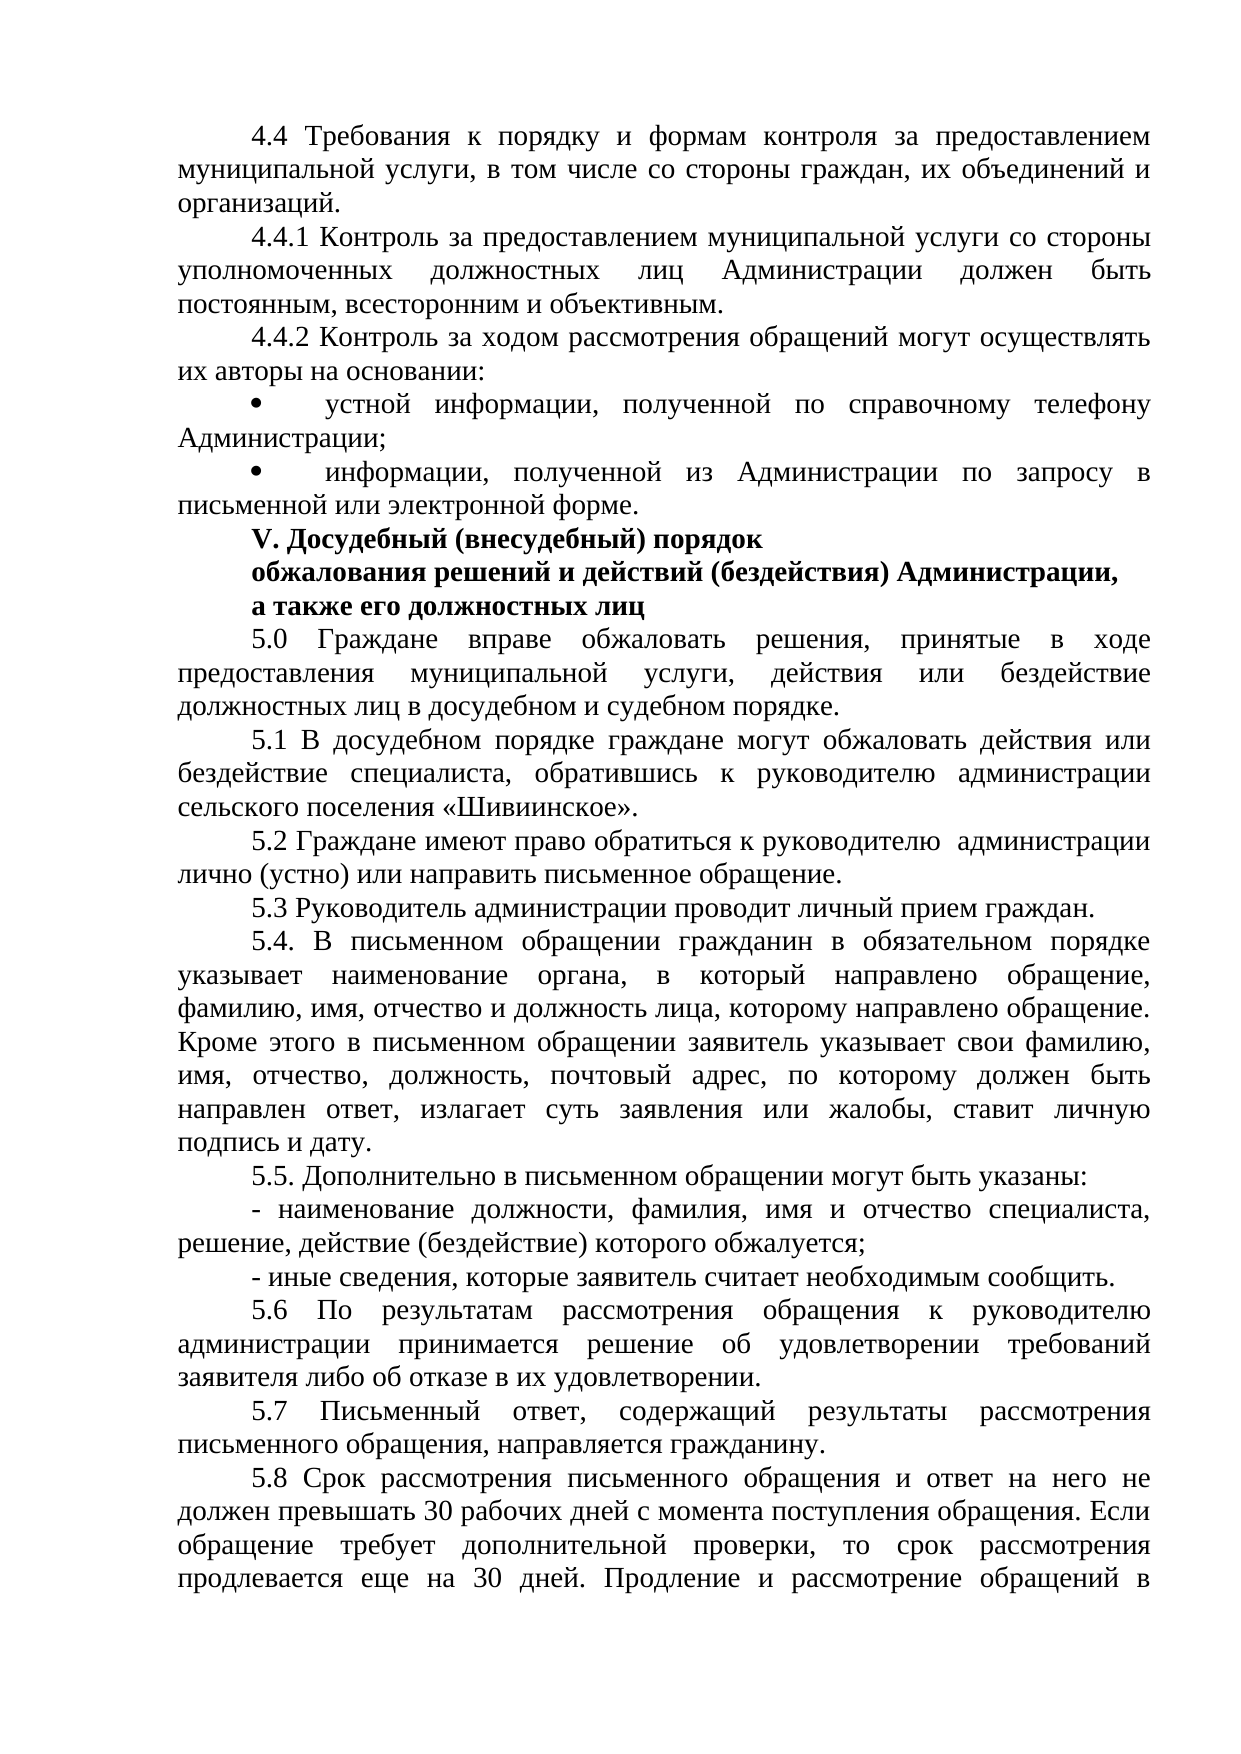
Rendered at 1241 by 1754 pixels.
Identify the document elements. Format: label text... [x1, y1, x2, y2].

text обжалования решений и действий (бездействия) Администрации, [177, 554, 1152, 588]
text - наименование должности, фамилия, имя и отчество специалиста, решение, действие (бездействие) которого обжалуется; [177, 1192, 1152, 1259]
text 5.5. Дополнительно в письменном обращении могут быть указаны: [177, 1158, 1152, 1192]
text V. Досудебный (внесудебный) порядок [177, 521, 1152, 554]
text 5.4. В письменном обращении гражданин в обязательном порядке указывает наименование органа, в который направлено обращение, фамилию, имя, отчество и должность лица, которому направлено обращение. Кроме этого в письменном обращении заявитель указывает свои фамилию, имя, отчество, должность, почтовый адрес, по которому должен быть направлен ответ, излагает суть заявления или жалобы, ставит личную подпись и дату. [177, 923, 1152, 1158]
list устной информации, полученной по справочному телефону Администрации; [177, 386, 1152, 454]
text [177, 1460, 1152, 1594]
text 4.4 Требования к порядку и формам контроля за предоставлением муниципальной услуги, в том числе со стороны граждан, их объединений и организаций. [177, 118, 1152, 219]
list информации, полученной из Администрации по запросу в письменной или электронной форме. [177, 454, 1152, 521]
text а также его должностных лиц [177, 588, 1152, 621]
text 5.6 По результатам рассмотрения обращения к руководителю администрации принимается решение об удовлетворении требований заявителя либо об отказе в их удовлетворении. [177, 1292, 1152, 1393]
text 4.4.2 Контроль за ходом рассмотрения обращений могут осуществлять их авторы на основании: [177, 319, 1152, 386]
text 5.2 Граждане имеют право обратиться к руководителю администрации лично (устно) или направить письменное обращение. [177, 823, 1152, 890]
text - иные сведения, которые заявитель считает необходимым сообщить. [177, 1259, 1152, 1292]
text 5.3 Руководитель администрации проводит личный прием граждан. [177, 890, 1152, 923]
text 4.4.1 Контроль за предоставлением муниципальной услуги со стороны уполномоченных должностных лиц Администрации должен быть постоянным, всесторонним и объективным. [177, 219, 1152, 319]
text 5.1 В досудебном порядке граждане могут обжаловать действия или бездействие специалиста, обратившись к руководителю администрации сельского поселения «Шивиинское». [177, 722, 1152, 823]
text 5.7 Письменный ответ, содержащий результаты рассмотрения письменного обращения, направляется гражданину. [177, 1393, 1152, 1460]
text 5.0 Граждане вправе обжаловать решения, принятые в ходе предоставления муниципальной услуги, действия или бездействие должностных лиц в досудебном и судебном порядке. [177, 621, 1152, 722]
